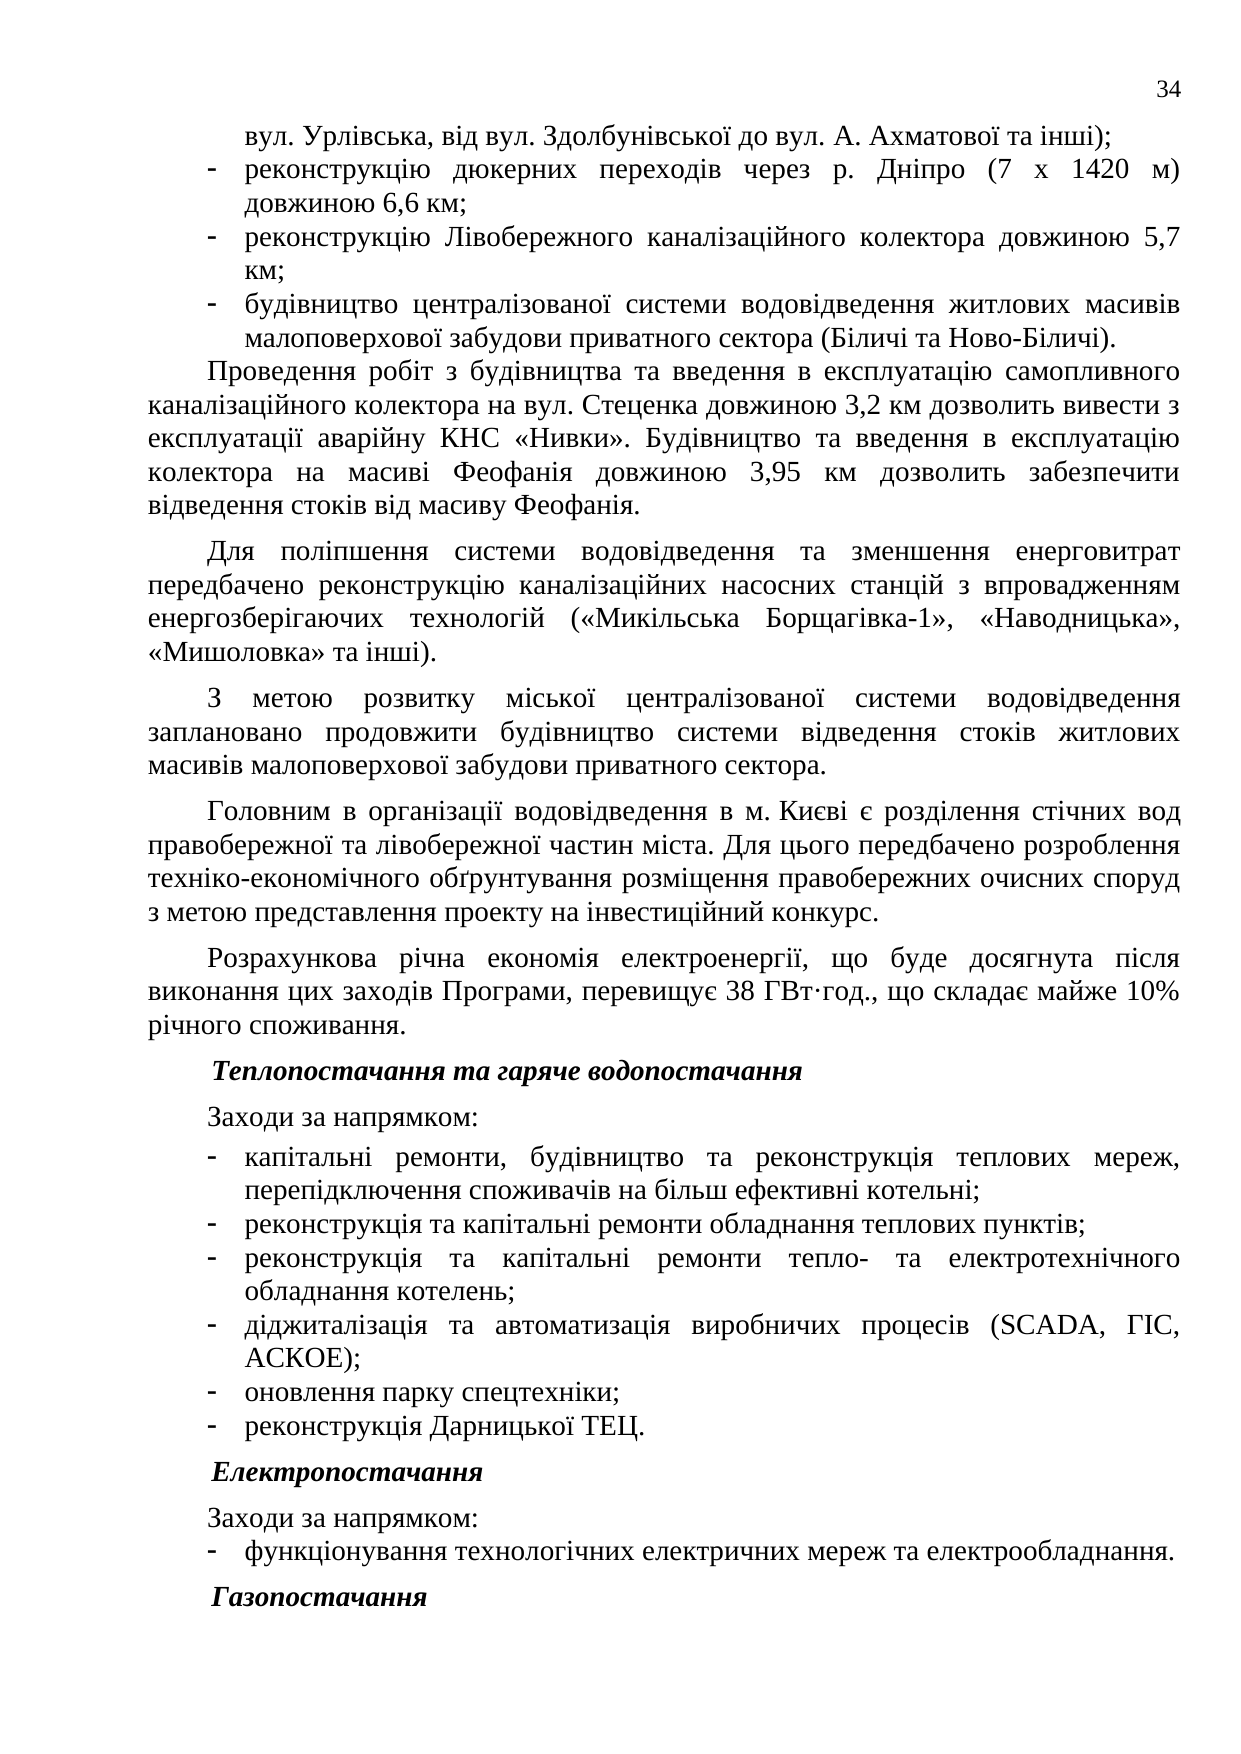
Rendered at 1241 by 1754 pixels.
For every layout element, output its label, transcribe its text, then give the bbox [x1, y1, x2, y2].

text Головним в організації водовідведення в м. Києві є розділення стічних вод правобережної та лівобережної частин міста. Для цього передбачено розроблення техніко-економічного обґрунтування розміщення правобережних очисних споруд з метою представлення проекту на інвестиційний конкурс. [148, 793, 1181, 927]
text Розрахункова річна економія електроенергії, що буде досягнута після виконання цих заходів Програми, перевищує 38 ГВт·год., що складає майже 10% річного споживання. [148, 940, 1181, 1041]
list оновлення парку спецтехніки; [207, 1374, 1181, 1408]
list діджиталізація та автоматизація виробничих процесів (SCADA, ГІС, АСКОЕ); [207, 1307, 1181, 1374]
text Заходи за напрямком: [148, 1500, 1181, 1533]
list реконструкцію Лівобережного каналізаційного колектора довжиною 5,7 км; [207, 219, 1181, 286]
list капітальні ремонти, будівництво та реконструкція теплових мереж, перепідключення споживачів на більш ефективні котельні; [207, 1139, 1181, 1206]
list реконструкція Дарницької ТЕЦ. [207, 1408, 1181, 1441]
list реконструкція та капітальні ремонти тепло- та електротехнічного обладнання котелень; [207, 1240, 1181, 1307]
text Теплопостачання та гаряче водопостачання [152, 1053, 1179, 1087]
list функціонування технологічних електричних мереж та електрообладнання. [207, 1533, 1181, 1567]
text Газопостачання [152, 1579, 1179, 1613]
text Проведення робіт з будівництва та введення в експлуатацію самопливного каналізаційного колектора на вул. Стеценка довжиною 3,2 км дозволить вивести з експлуатації аварійну КНС «Нивки». Будівництво та введення в експлуатацію колектора на масиві Феофанія довжиною 3,95 км дозволить забезпечити відведення стоків від масиву Феофанія. [148, 353, 1181, 521]
list будівництво централізованої системи водовідведення житлових масивів малоповерхової забудови приватного сектора (Біличі та Ново-Біличі). [207, 286, 1181, 353]
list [207, 118, 1181, 152]
list реконструкція та капітальні ремонти обладнання теплових пунктів; [207, 1206, 1181, 1240]
text Електропостачання [152, 1454, 1179, 1487]
text З метою розвитку міської централізованої системи водовідведення заплановано продовжити будівництво системи відведення стоків житлових масивів малоповерхової забудови приватного сектора. [148, 680, 1181, 781]
text Заходи за напрямком: [148, 1099, 1181, 1133]
list реконструкцію дюкерних переходів через р. Дніпро (7 х 1420 м) довжиною 6,6 км; [207, 152, 1181, 219]
text Для поліпшення системи водовідведення та зменшення енерговитрат передбачено реконструкцію каналізаційних насосних станцій з впровадженням енергозберігаючих технологій («Микільська Борщагівка-1», «Наводницька», «Мишоловка» та інші). [148, 533, 1181, 668]
